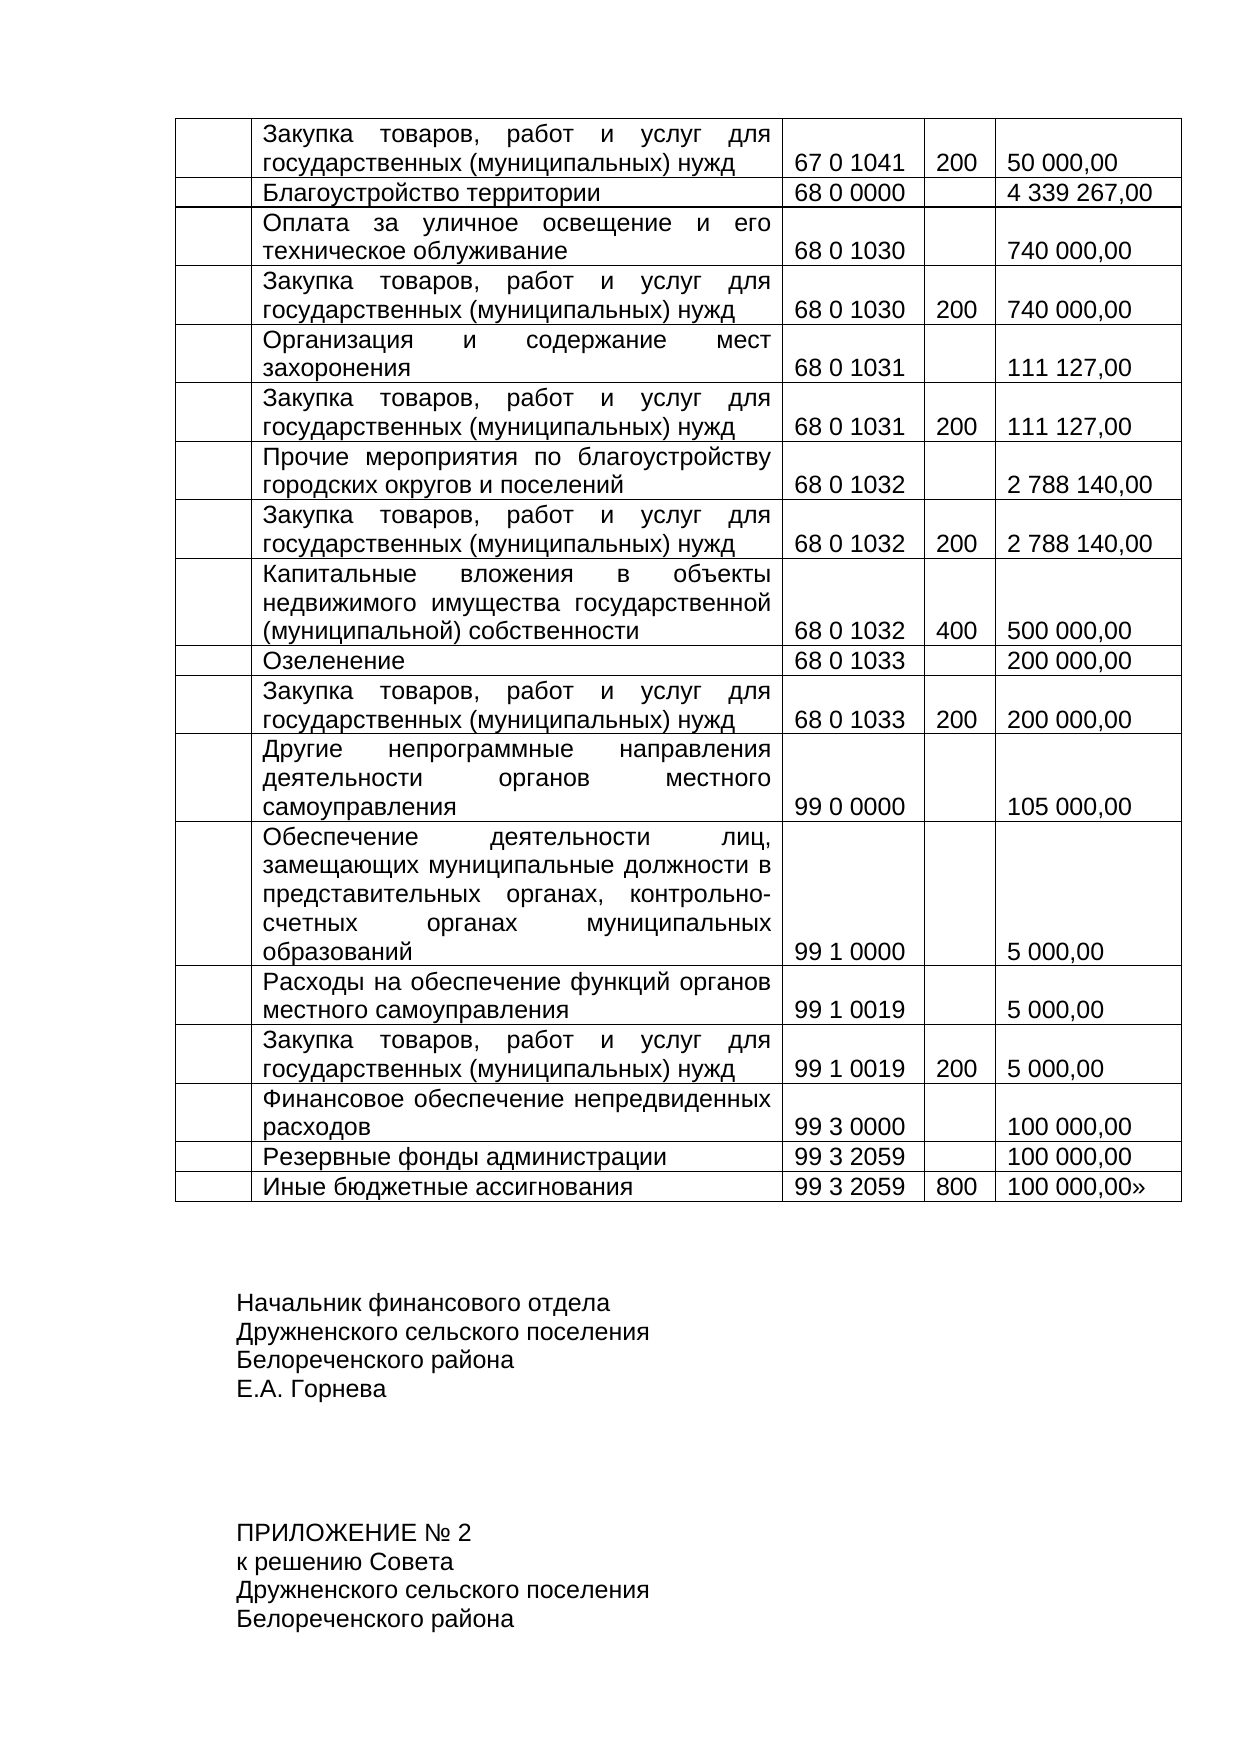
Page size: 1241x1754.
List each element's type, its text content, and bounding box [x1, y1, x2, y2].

table_cell Финансовое обеспечение непредвиденных расходов [252, 1084, 782, 1141]
table_cell [176, 1084, 251, 1141]
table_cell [252, 119, 782, 177]
text Белореченского района [177, 1604, 1152, 1633]
text Начальник финансового отдела [177, 1288, 1152, 1317]
table_cell 200 [925, 383, 995, 441]
table_cell 800 [925, 1172, 995, 1201]
table_cell [176, 325, 251, 382]
table_cell [925, 1084, 995, 1141]
table_cell 200 [925, 119, 995, 177]
table_cell Другие непрограммные направления деятельности органов местного самоуправления [252, 734, 782, 821]
table_cell [925, 208, 995, 265]
table_cell 200 [925, 1025, 995, 1082]
table_cell 740 000,00 [996, 266, 1181, 323]
table_cell 200 000,00 [996, 646, 1181, 675]
table_cell 50 000,00 [996, 119, 1181, 177]
table_cell 740 000,00 [996, 208, 1181, 265]
table_cell 99 1 0019 [783, 1025, 924, 1082]
table_cell [176, 822, 251, 965]
table_cell [925, 646, 995, 675]
table_cell 99 1 0000 [783, 822, 924, 965]
table_cell 100 000,00 [996, 1084, 1181, 1141]
table_cell 68 0 0000 [783, 178, 924, 206]
table_cell 67 0 1041 [783, 119, 924, 177]
table_cell 99 3 2059 [783, 1172, 924, 1201]
table_cell 2 788 140,00 [996, 500, 1181, 558]
table_cell [925, 442, 995, 499]
table_cell [176, 676, 251, 733]
table_cell Благоустройство территории [252, 178, 782, 206]
table_cell 100 000,00» [996, 1172, 1181, 1201]
table_cell 68 0 1031 [783, 325, 924, 382]
table_cell [176, 1142, 251, 1171]
table_cell Закупка товаров, работ и услуг для государственных (муниципальных) нужд [252, 266, 782, 323]
text Дружненского сельского поселения [177, 1575, 1152, 1604]
table_cell 68 0 1030 [783, 208, 924, 265]
table_cell 500 000,00 [996, 559, 1181, 645]
table_cell [925, 178, 995, 206]
table_cell Закупка товаров, работ и услуг для государственных (муниципальных) нужд [252, 1025, 782, 1082]
table_cell [176, 383, 251, 441]
table_cell [925, 1142, 995, 1171]
table_cell Обеспечение деятельности лиц, замещающих муниципальные должности в представительных органах, контрольно-счетных органах муниципальных образований [252, 822, 782, 965]
table_cell 200 [925, 676, 995, 733]
table_cell 68 0 1031 [783, 383, 924, 441]
table_cell Иные бюджетные ассигнования [252, 1172, 782, 1201]
table_cell [176, 1025, 251, 1082]
table_cell 68 0 1033 [783, 646, 924, 675]
table_cell 200 [925, 500, 995, 558]
table_cell Озеленение [252, 646, 782, 675]
text к решению Совета [177, 1547, 1152, 1575]
table_cell 111 127,00 [996, 383, 1181, 441]
table_cell 100 000,00 [996, 1142, 1181, 1171]
table_cell 5 000,00 [996, 966, 1181, 1024]
table_cell 200 000,00 [996, 676, 1181, 733]
table_cell 68 0 1030 [783, 266, 924, 323]
table_cell 99 1 0019 [783, 966, 924, 1024]
table_cell 99 3 0000 [783, 1084, 924, 1141]
table_cell 68 0 1032 [783, 500, 924, 558]
table_cell [925, 734, 995, 821]
table_cell 4 339 267,00 [996, 178, 1181, 206]
table_cell 68 0 1033 [783, 676, 924, 733]
table_cell Закупка товаров, работ и услуг для государственных (муниципальных) нужд [252, 383, 782, 441]
table_cell [176, 1172, 251, 1201]
table_cell [176, 646, 251, 675]
table_cell Закупка товаров, работ и услуг для государственных (муниципальных) нужд [252, 500, 782, 558]
table_cell [176, 266, 251, 323]
table_cell [176, 559, 251, 645]
table_cell Прочие мероприятия по благоустройству городских округов и поселений [252, 442, 782, 499]
text Белореченского района [177, 1345, 1152, 1374]
table_cell 2 788 140,00 [996, 442, 1181, 499]
table_cell [176, 208, 251, 265]
table_cell 111 127,00 [996, 325, 1181, 382]
table_cell [176, 178, 251, 206]
table_cell [176, 734, 251, 821]
table_cell 99 0 0000 [783, 734, 924, 821]
table_cell [925, 325, 995, 382]
table_cell 5 000,00 [996, 1025, 1181, 1082]
table_cell [176, 500, 251, 558]
table_cell 400 [925, 559, 995, 645]
table_cell 68 0 1032 [783, 442, 924, 499]
text Дружненского сельского поселения [177, 1317, 1152, 1345]
table_cell [925, 822, 995, 965]
table_cell 99 3 2059 [783, 1142, 924, 1171]
table_cell [176, 442, 251, 499]
table_cell Расходы на обеспечение функций органов местного самоуправления [252, 966, 782, 1024]
table_cell Капитальные вложения в объекты недвижимого имущества государственной (муниципальной) собственности [252, 559, 782, 645]
table_cell Резервные фонды администрации [252, 1142, 782, 1171]
table_cell Закупка товаров, работ и услуг для государственных (муниципальных) нужд [252, 676, 782, 733]
text Е.А. Горнева [177, 1374, 1152, 1403]
table_cell 105 000,00 [996, 734, 1181, 821]
table_cell Оплата за уличное освещение и его техническое облуживание [252, 208, 782, 265]
text ПРИЛОЖЕНИЕ № 2 [177, 1518, 1152, 1547]
table_cell [925, 966, 995, 1024]
table_cell [176, 119, 251, 177]
table_cell 200 [925, 266, 995, 323]
table_cell 5 000,00 [996, 822, 1181, 965]
table_cell 68 0 1032 [783, 559, 924, 645]
table_cell [176, 966, 251, 1024]
table_cell Организация и содержание мест захоронения [252, 325, 782, 382]
